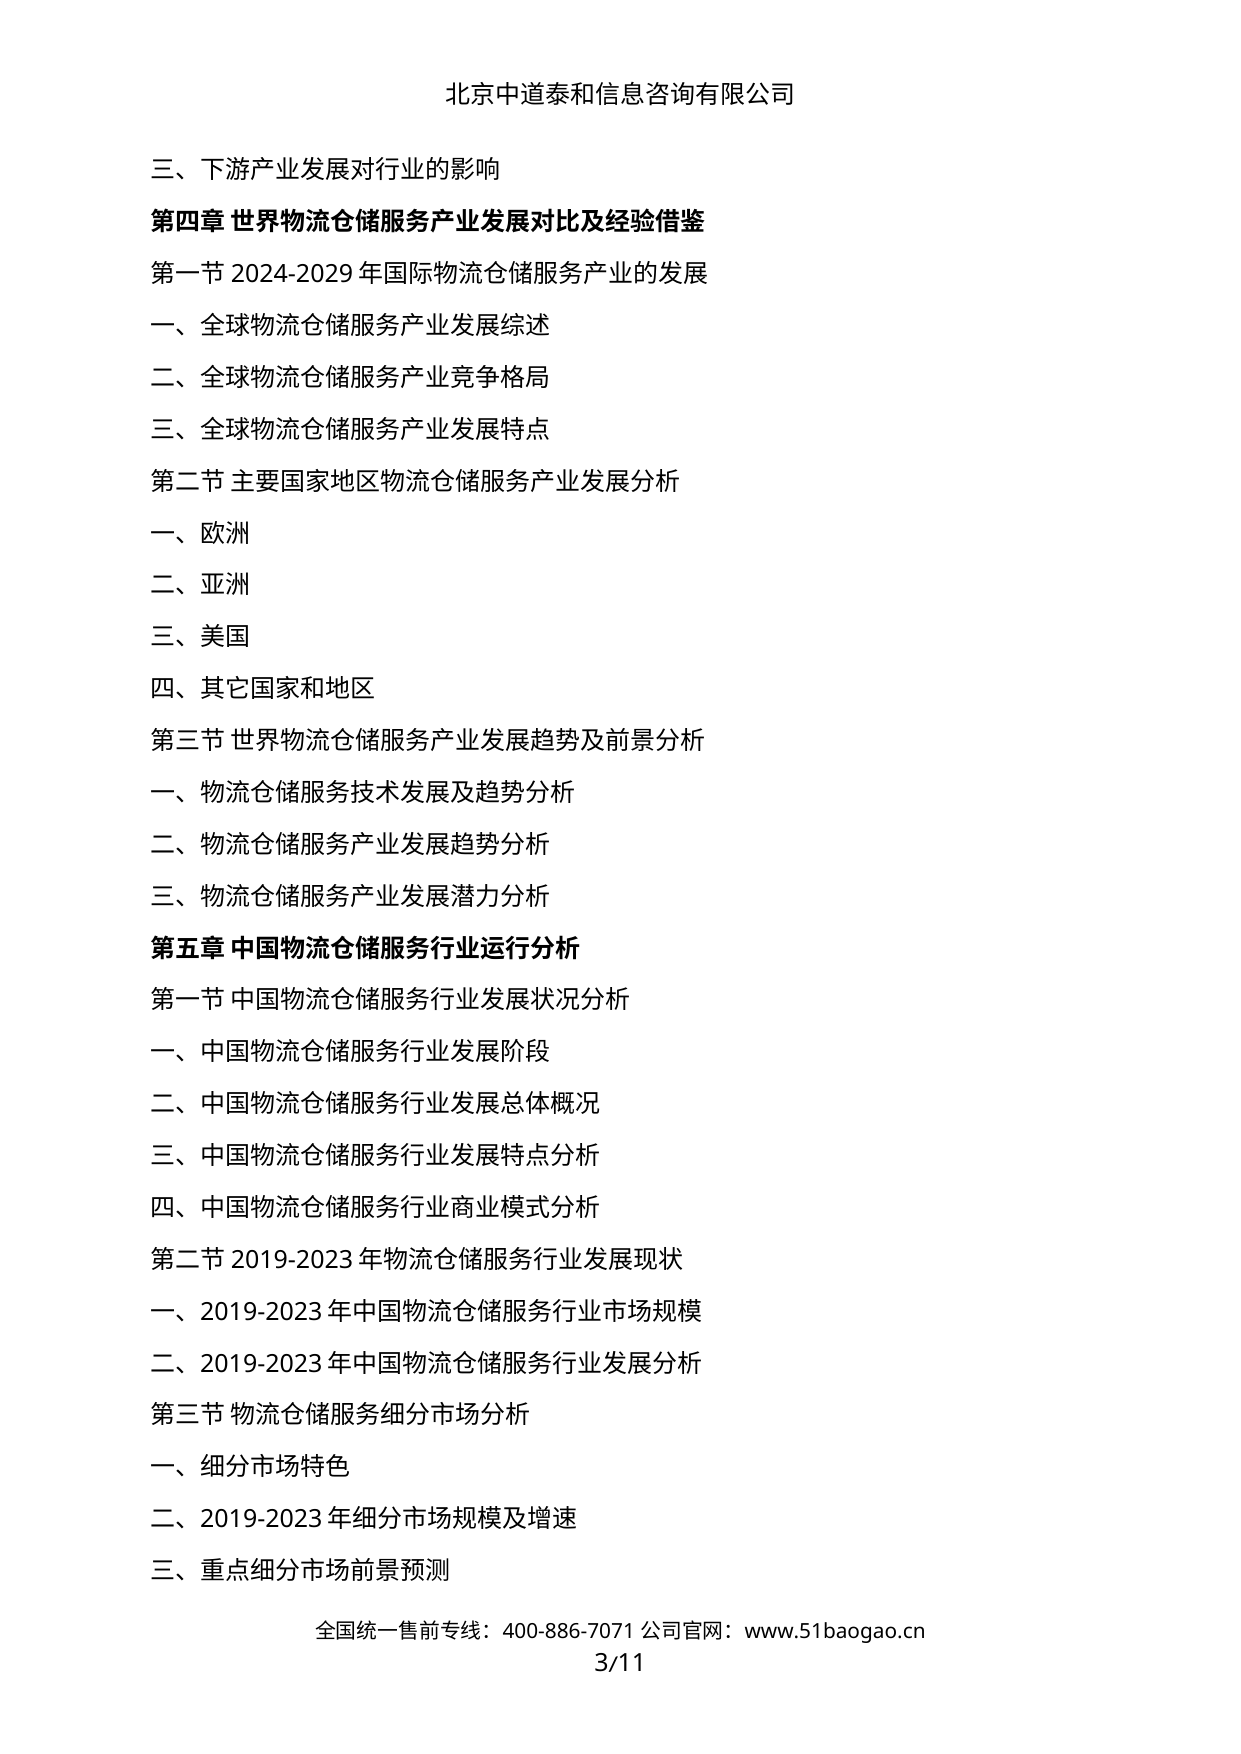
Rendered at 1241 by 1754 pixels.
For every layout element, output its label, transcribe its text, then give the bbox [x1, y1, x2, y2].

text 第一节 中国物流仓储服务行业发展状况分析 [150, 980, 1090, 1016]
text 二、物流仓储服务产业发展趋势分析 [150, 824, 1090, 861]
text 三、下游产业发展对行业的影响 [150, 150, 1090, 186]
text 三、全球物流仓储服务产业发展特点 [150, 409, 1090, 446]
text 第五章 中国物流仓储服务行业运行分析 [150, 928, 1090, 964]
text 二、亚洲 [150, 565, 1090, 601]
text 一、中国物流仓储服务行业发展阶段 [150, 1032, 1090, 1068]
text 四、其它国家和地区 [150, 669, 1090, 705]
text 一、全球物流仓储服务产业发展综述 [150, 306, 1090, 342]
text 二、全球物流仓储服务产业竞争格局 [150, 357, 1090, 394]
text 二、2019-2023年细分市场规模及增速 [150, 1499, 1090, 1535]
text 三、美国 [150, 617, 1090, 653]
text 一、欧洲 [150, 513, 1090, 549]
text 一、2019-2023年中国物流仓储服务行业市场规模 [150, 1291, 1090, 1327]
text 第二节 主要国家地区物流仓储服务产业发展分析 [150, 461, 1090, 497]
text 三、物流仓储服务产业发展潜力分析 [150, 876, 1090, 912]
text 第四章 世界物流仓储服务产业发展对比及经验借鉴 [150, 202, 1090, 238]
text 三、重点细分市场前景预测 [150, 1551, 1090, 1587]
text 第一节 2024-2029年国际物流仓储服务产业的发展 [150, 254, 1090, 290]
text 二、中国物流仓储服务行业发展总体概况 [150, 1084, 1090, 1120]
text 第二节 2019-2023年物流仓储服务行业发展现状 [150, 1239, 1090, 1276]
text 四、中国物流仓储服务行业商业模式分析 [150, 1187, 1090, 1224]
text 第三节 世界物流仓储服务产业发展趋势及前景分析 [150, 721, 1090, 757]
text 一、细分市场特色 [150, 1447, 1090, 1483]
text 第三节 物流仓储服务细分市场分析 [150, 1395, 1090, 1431]
text 三、中国物流仓储服务行业发展特点分析 [150, 1136, 1090, 1172]
text 二、2019-2023年中国物流仓储服务行业发展分析 [150, 1343, 1090, 1379]
text 一、物流仓储服务技术发展及趋势分析 [150, 772, 1090, 809]
